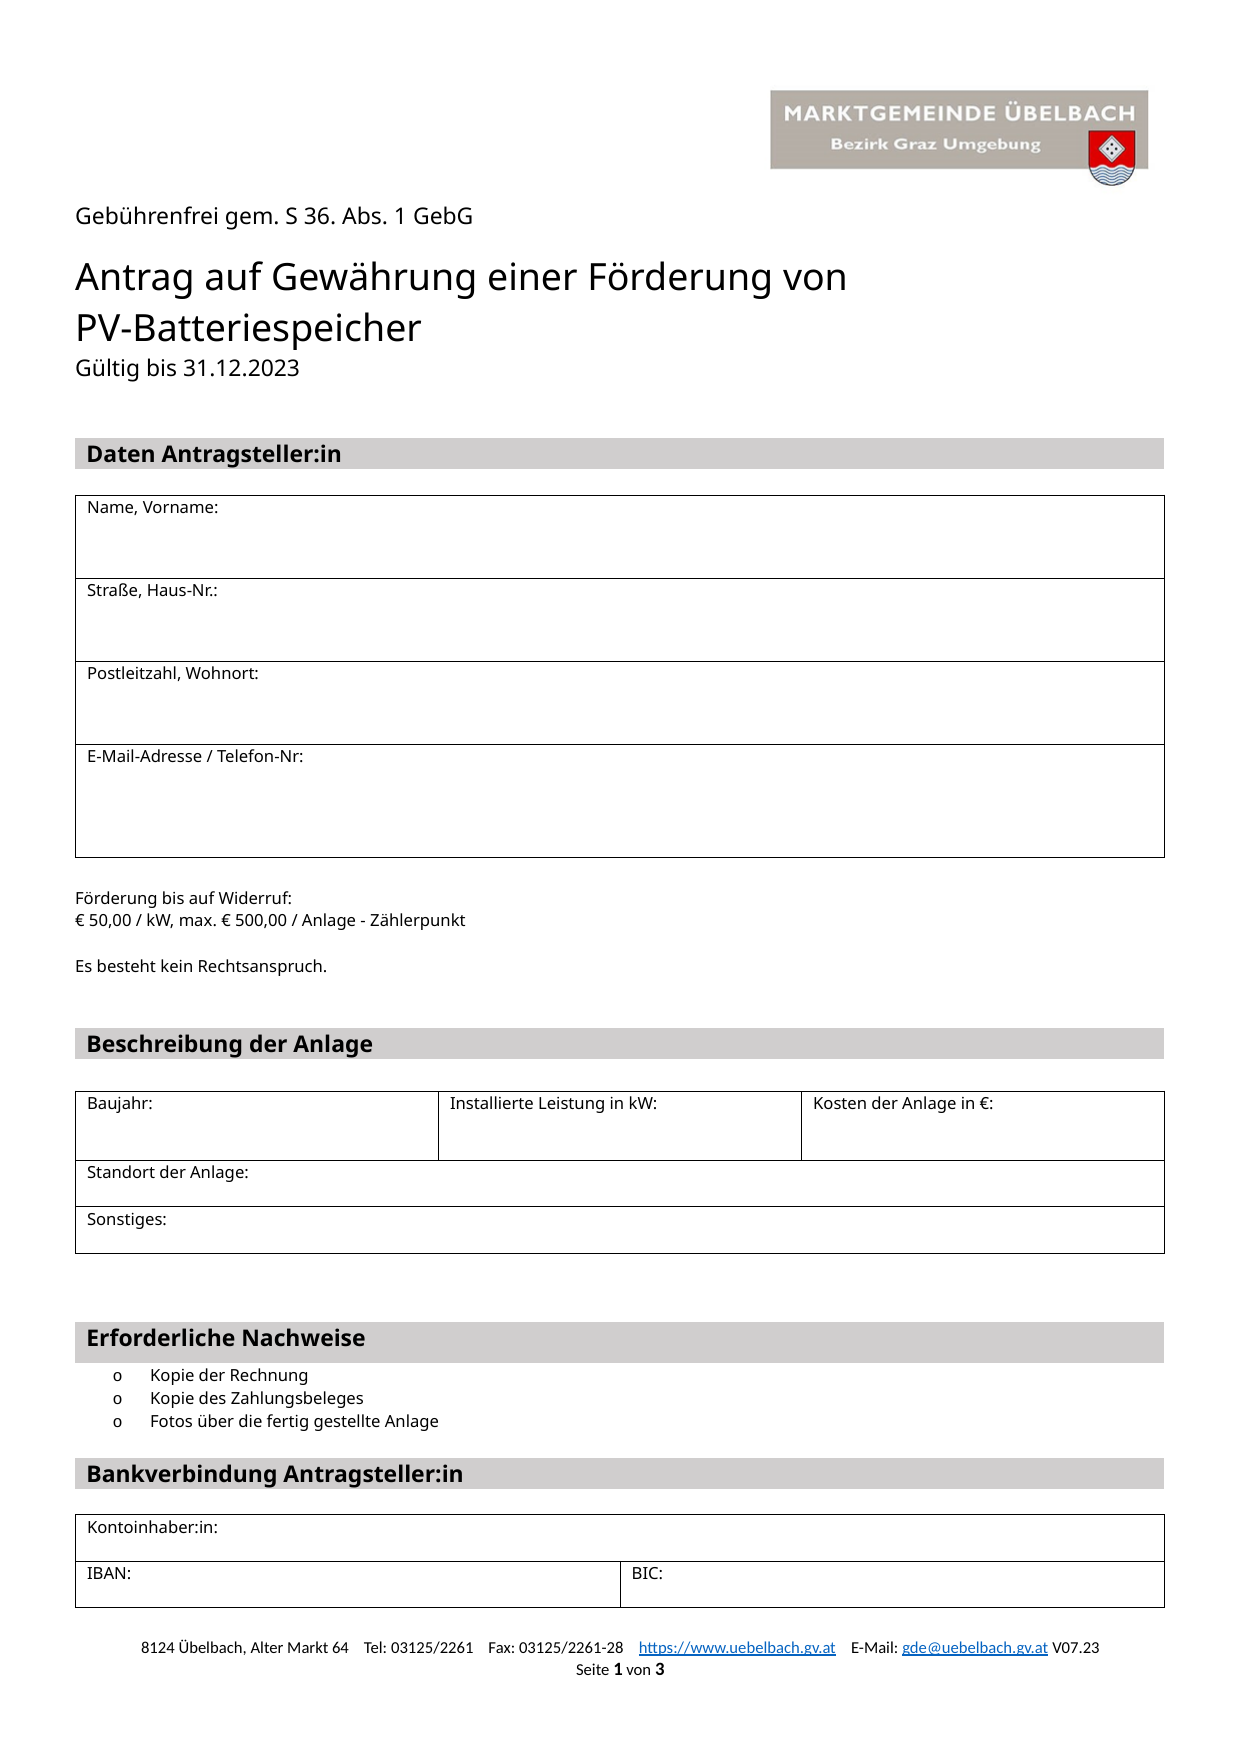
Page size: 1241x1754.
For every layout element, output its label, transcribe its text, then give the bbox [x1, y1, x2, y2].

text Förderung bis auf Widerruf: [75, 886, 1165, 909]
table_cell Postleitzahl, Wohnort: [76, 662, 1164, 743]
text PV-Batteriespeicher [75, 301, 1165, 352]
picture [752, 73, 1166, 200]
table_cell E-Mail-Adresse / Telefon-Nr: [76, 745, 1164, 857]
table_header Kosten der Anlage in €: [802, 1092, 1164, 1160]
table_header Name, Vorname: [76, 496, 1164, 577]
text Gültig bis 31.12.2023 [75, 352, 1165, 383]
table_cell Straße, Haus-Nr.: [76, 579, 1164, 661]
table_header Installierte Leistung in kW: [439, 1092, 801, 1160]
table_header Bankverbindung Antragsteller:in [75, 1458, 1164, 1489]
text Antrag auf Gewährung einer Förderung von [75, 250, 1165, 301]
list Fotos über die fertig gestellte Anlage [112, 1409, 1165, 1432]
table_cell IBAN: [76, 1562, 620, 1607]
list Kopie des Zahlungsbeleges [112, 1386, 1165, 1409]
table_header Kontoinhaber:in: [76, 1515, 1164, 1561]
table_cell Standort der Anlage: [76, 1161, 1164, 1206]
table_header Daten Antragsteller:in [75, 438, 1164, 469]
table_cell BIC: [621, 1562, 1164, 1607]
table_header Beschreibung der Anlage [75, 1028, 1164, 1059]
table_cell Sonstiges: [76, 1207, 1164, 1253]
list Kopie der Rechnung [112, 1363, 1165, 1386]
text € 50,00 / kW, max. € 500,00 / Anlage - Zählerpunkt [75, 909, 1165, 932]
text Gebührenfrei gem. S 36. Abs. 1 GebG [75, 200, 1165, 231]
text Es besteht kein Rechtsanspruch. [75, 954, 1165, 977]
table_header Baujahr: [76, 1092, 438, 1160]
table_header Erforderliche Nachweise [75, 1322, 1164, 1363]
